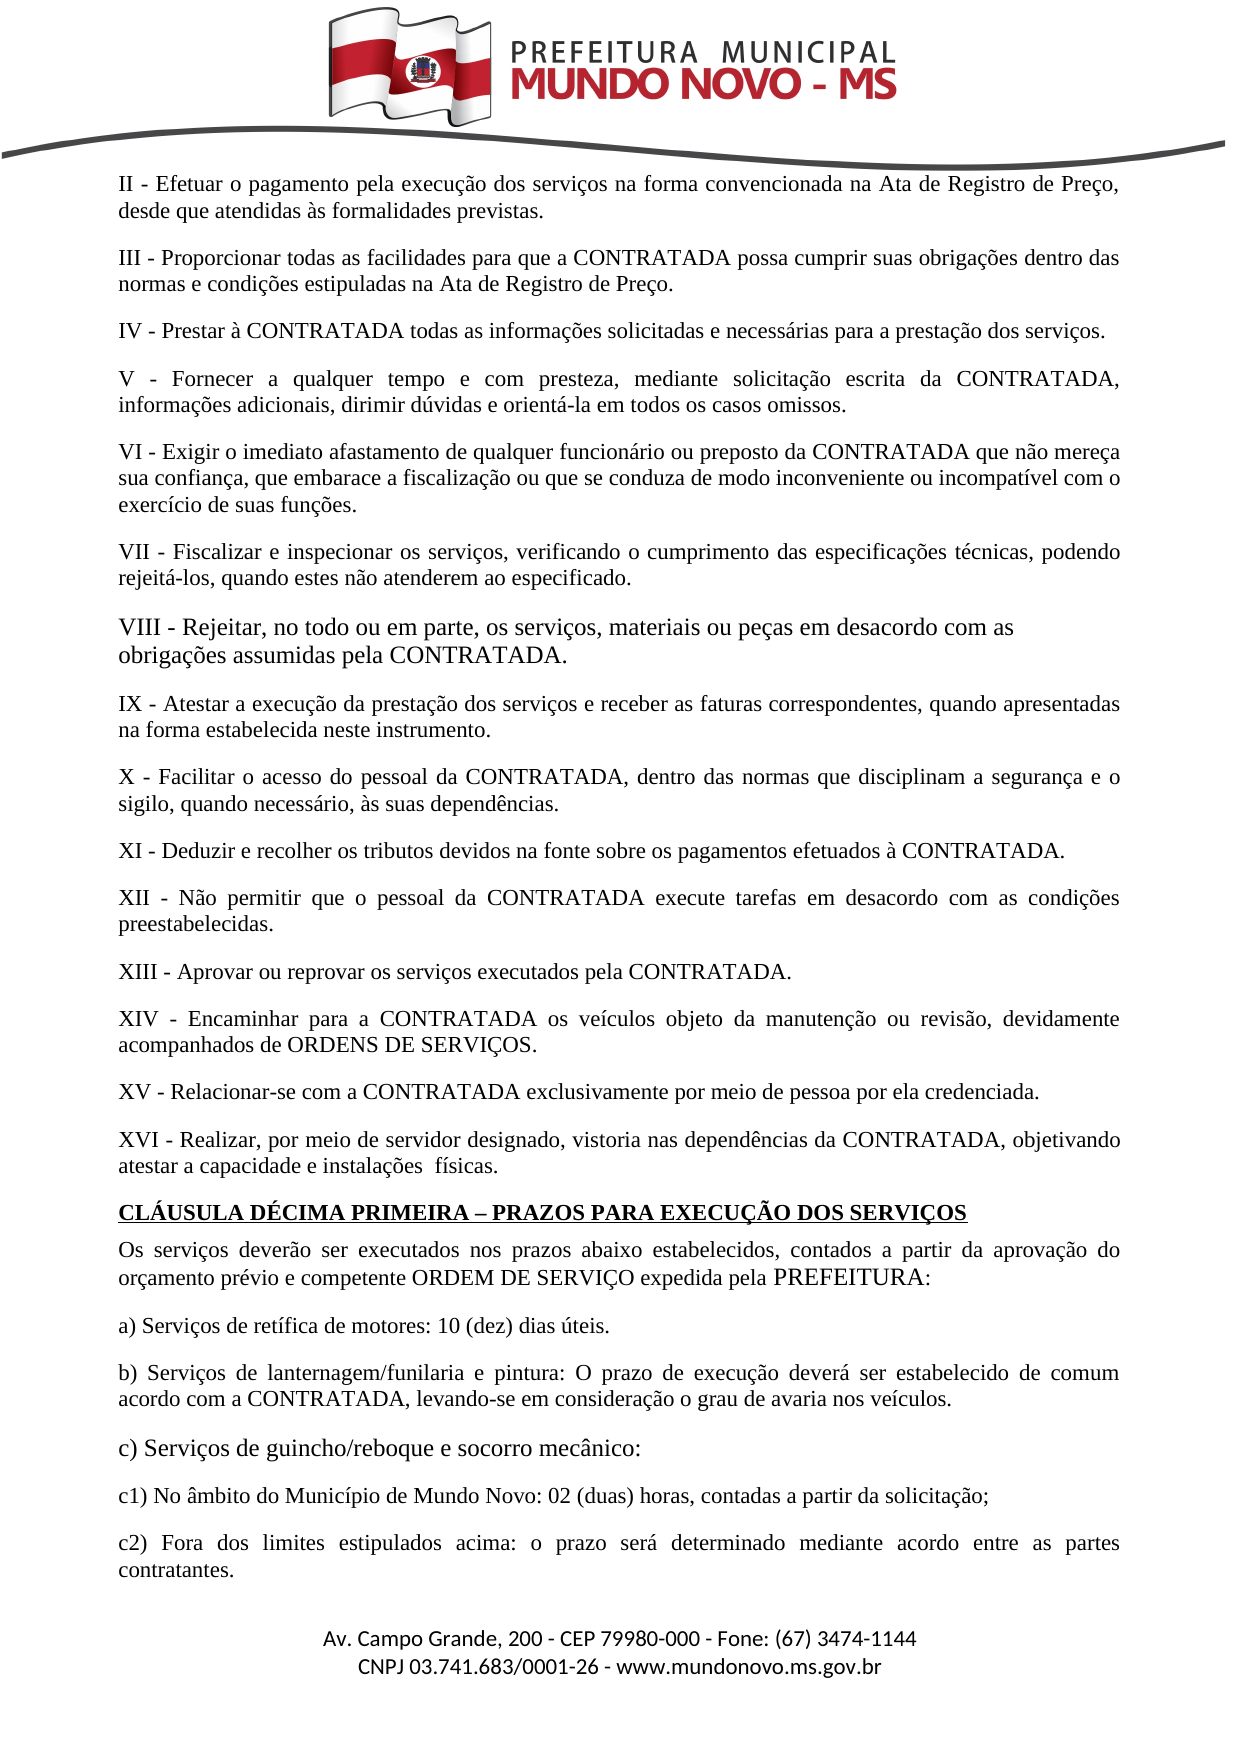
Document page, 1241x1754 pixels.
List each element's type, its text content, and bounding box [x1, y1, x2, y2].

text c) Serviços de guincho/reboque e socorro mecânico: [118, 1433, 1122, 1461]
text VIII - Rejeitar, no todo ou em parte, os serviços, materiais ou peças em desacordo com as obrigações assumidas pela CONTRATADA. [118, 612, 1122, 669]
text V - Fornecer a qualquer tempo e com presteza, mediante solicitação escrita da CONTRATADA, informações adicionais, dirimir dúvidas e orientá-la em todos os casos omissos. [118, 364, 1122, 417]
text XII - Não permitir que o pessoal da CONTRATADA execute tarefas em desacordo com as condições preestabelecidas. [118, 884, 1122, 937]
text XV - Relacionar-se com a CONTRATADA exclusivamente por meio de pessoa por ela credenciada. [118, 1078, 1122, 1105]
text c1) No âmbito do Município de Mundo Novo: 02 (duas) horas, contadas a partir da solicitação; [118, 1482, 1122, 1508]
text X - Facilitar o acesso do pessoal da CONTRATADA, dentro das normas que disciplinam a segurança e o sigilo, quando necessário, às suas dependências. [118, 763, 1122, 816]
subtitle CLÁUSULA DÉCIMA PRIMEIRA – PRAZOS PARA EXECUÇÃO DOS SERVIÇOS [118, 1199, 1122, 1226]
text XI - Deduzir e recolher os tributos devidos na fonte sobre os pagamentos efetuados à CONTRATADA. [118, 837, 1122, 863]
text IV - Prestar à CONTRATADA todas as informações solicitadas e necessárias para a prestação dos serviços. [118, 317, 1122, 344]
text VII - Fiscalizar e inspecionar os serviços, verificando o cumprimento das especificações técnicas, podendo rejeitá-los, quando estes não atenderem ao especificado. [118, 538, 1122, 591]
text XVI - Realizar, por meio de servidor designado, vistoria nas dependências da CONTRATADA, objetivando atestar a capacidade e instalações físicas. [118, 1126, 1122, 1178]
text XIV - Encaminhar para a CONTRATADA os veículos objeto da manutenção ou revisão, devidamente acompanhados de ORDENS DE SERVIÇOS. [118, 1005, 1122, 1058]
text Os serviços deverão ser executados nos prazos abaixo estabelecidos, contados a partir da aprovação do orçamento prévio e competente ORDEM DE SERVIÇO expedida pela PREFEITURA: [118, 1236, 1122, 1291]
text c2) Fora dos limites estipulados acima: o prazo será determinado mediante acordo entre as partes contratantes. [118, 1529, 1122, 1582]
text II - Efetuar o pagamento pela execução dos serviços na forma convencionada na Ata de Registro de Preço, desde que atendidas às formalidades previstas. [118, 102, 1122, 223]
text VI - Exigir o imediato afastamento de qualquer funcionário ou preposto da CONTRATADA que não mereça sua confiança, que embarace a fiscalização ou que se conduza de modo inconveniente ou incompatível com o exercício de suas funções. [118, 438, 1122, 517]
picture [1, 7, 1225, 171]
text XIII - Aprovar ou reprovar os serviços executados pela CONTRATADA. [118, 958, 1122, 984]
text IX - Atestar a execução da prestação dos serviços e receber as faturas correspondentes, quando apresentadas na forma estabelecida neste instrumento. [118, 690, 1122, 743]
text b) Serviços de lanternagem/funilaria e pintura: O prazo de execução deverá ser estabelecido de comum acordo com a CONTRATADA, levando-se em consideração o grau de avaria nos veículos. [118, 1359, 1122, 1412]
text III - Proporcionar todas as facilidades para que a CONTRATADA possa cumprir suas obrigações dentro das normas e condições estipuladas na Ata de Registro de Preço. [118, 244, 1122, 297]
text a) Serviços de retífica de motores: 10 (dez) dias úteis. [118, 1312, 1122, 1338]
